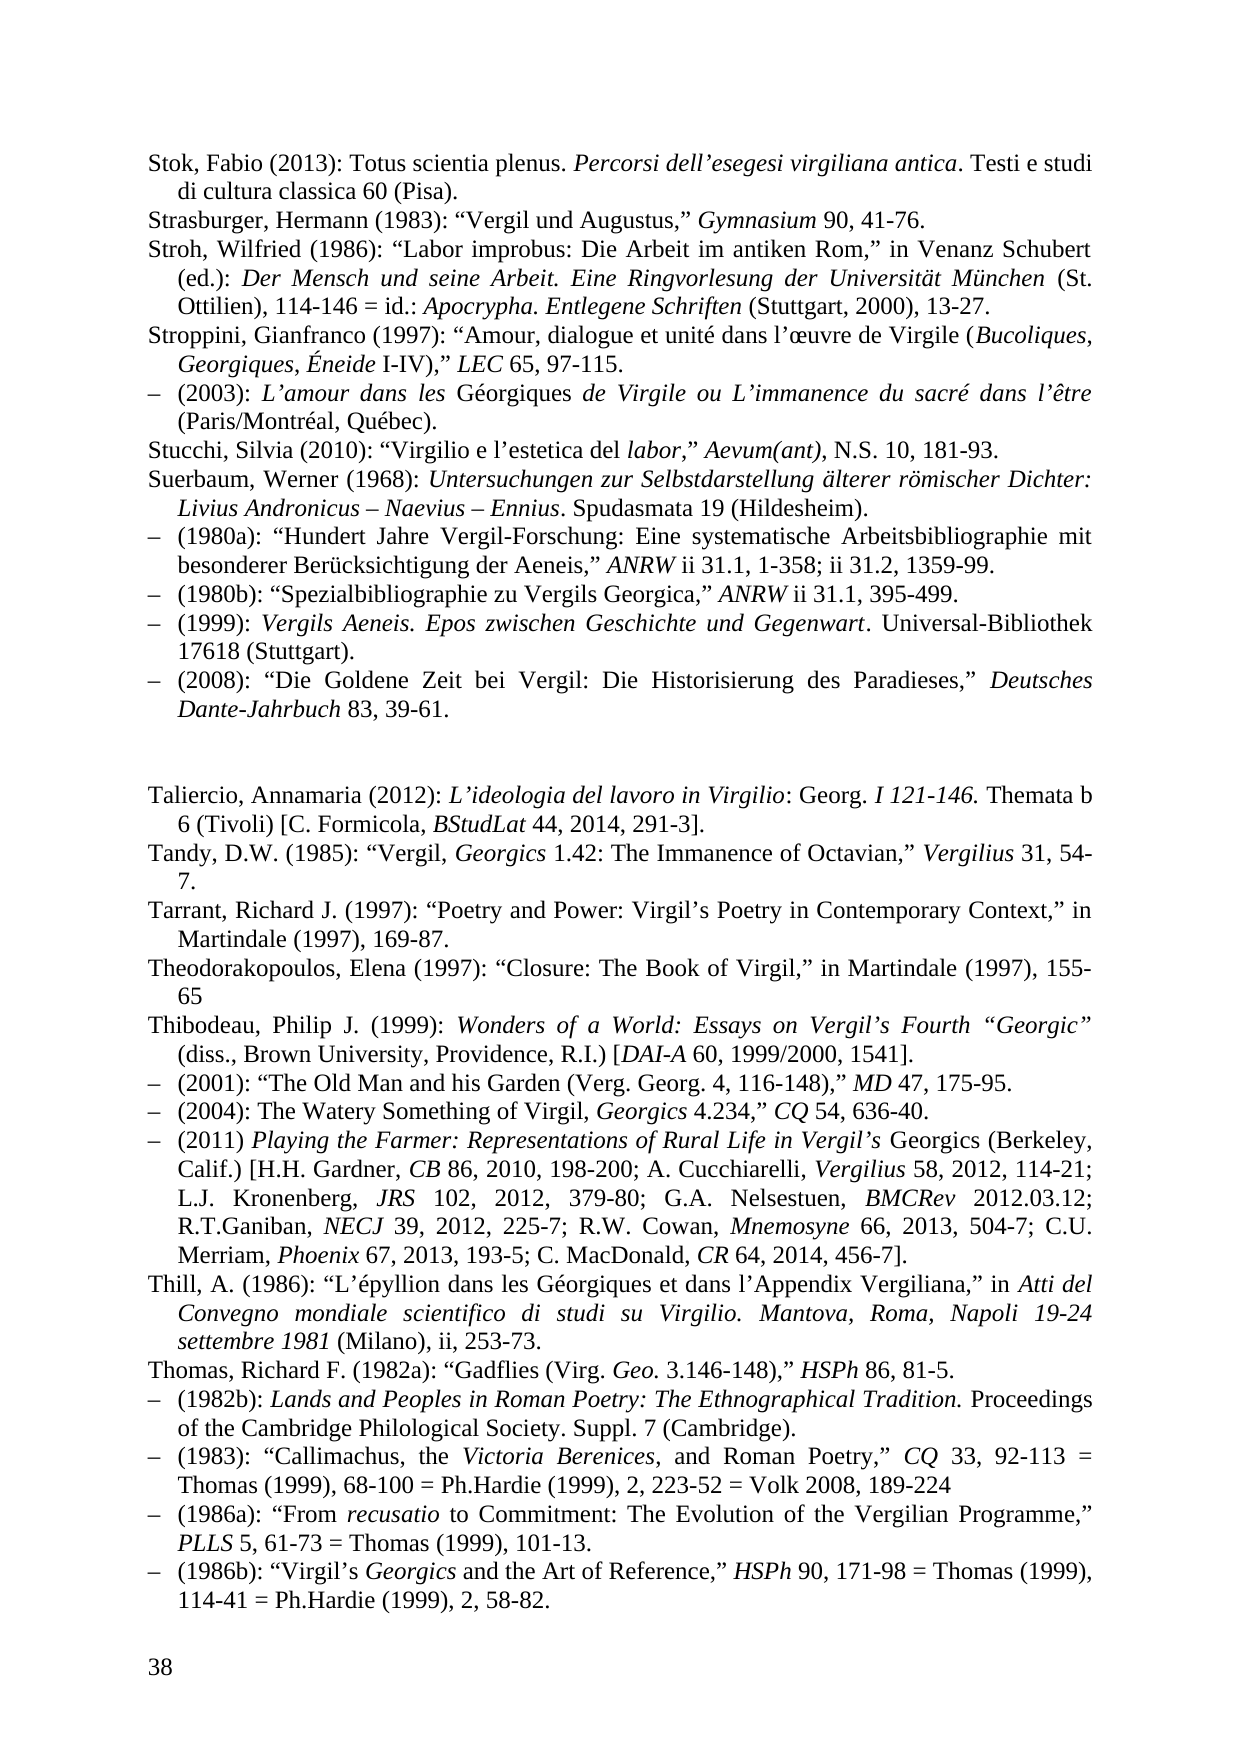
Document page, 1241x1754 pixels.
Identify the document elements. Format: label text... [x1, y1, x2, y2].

text Suerbaum, Werner (1968): Untersuchungen zur Selbstdarstellung älterer römischer Dichter: Livius Andronicus – Naevius – Ennius. Spudasmata 19 (Hildesheim). [148, 464, 1093, 521]
text Tandy, D.W. (1985): “Vergil, Georgics 1.42: The Immanence of Octavian,” Vergilius 31, 54-7. [148, 838, 1093, 895]
text Taliercio, Annamaria (2012): L’ideologia del lavoro in Virgilio: Georg. I 121-146. Themata b 6 (Tivoli) [C. Formicola, BStudLat 44, 2014, 291-3]. [148, 780, 1093, 838]
text – (2004): The Watery Something of Virgil, Georgics 4.234,” CQ 54, 636-40. [148, 1096, 1093, 1125]
text Tarrant, Richard J. (1997): “Poetry and Power: Virgil’s Poetry in Contemporary Context,” in Martindale (1997), 169-87. [148, 895, 1093, 953]
text Thibodeau, Philip J. (1999): Wonders of a World: Essays on Vergil’s Fourth “Georgic” (diss., Brown University, Providence, R.I.) [DAI-A 60, 1999/2000, 1541]. [148, 1010, 1093, 1068]
text – (2011) Playing the Farmer: Representations of Rural Life in Vergil’s Georgics (Berkeley, Calif.) [H.H. Gardner, CB 86, 2010, 198-200; A. Cucchiarelli, Vergilius 58, 2012, 114-21; L.J. Kronenberg, JRS 102, 2012, 379-80; G.A. Nelsestuen, BMCRev 2012.03.12; R.T.Ganiban, NECJ 39, 2012, 225-7; R.W. Cowan, Mnemosyne 66, 2013, 504-7; C.U. Merriam, Phoenix 67, 2013, 193-5; C. MacDonald, CR 64, 2014, 456-7]. [148, 1125, 1093, 1269]
text Stroh, Wilfried (1986): “Labor improbus: Die Arbeit im antiken Rom,” in Venanz Schubert (ed.): Der Mensch und seine Arbeit. Eine Ringvorlesung der Universität München (St. Ottilien), 114-146 = id.: Apocrypha. Entlegene Schriften (Stuttgart, 2000), 13-27. [148, 234, 1093, 320]
text Strasburger, Hermann (1983): “Vergil und Augustus,” Gymnasium 90, 41-76. [148, 205, 1093, 234]
text – (1982b): Lands and Peoples in Roman Poetry: The Ethnographical Tradition. Proceedings of the Cambridge Philological Society. Suppl. 7 (Cambridge). [148, 1384, 1093, 1441]
text Stroppini, Gianfranco (1997): “Amour, dialogue et unité dans l’œuvre de Virgile (Bucoliques, Georgiques, Éneide I-IV),” LEC 65, 97-115. [148, 320, 1093, 378]
text – (2001): “The Old Man and his Garden (Verg. Georg. 4, 116-148),” MD 47, 175-95. [148, 1068, 1093, 1096]
text – (1980a): “Hundert Jahre Vergil-Forschung: Eine systematische Arbeitsbibliographie mit besonderer Berücksichtigung der Aeneis,” ANRW ii 31.1, 1-358; ii 31.2, 1359-99. [148, 521, 1093, 579]
text – (1983): “Callimachus, the Victoria Berenices, and Roman Poetry,” CQ 33, 92-113 = Thomas (1999), 68-100 = Ph.Hardie (1999), 2, 223-52 = Volk 2008, 189-224 [148, 1441, 1093, 1499]
text Stok, Fabio (2013): Totus scientia plenus. Percorsi dell’esegesi virgiliana antica. Testi e studi di cultura classica 60 (Pisa). [148, 148, 1093, 205]
text Stucchi, Silvia (2010): “Virgilio e l’estetica del labor,” Aevum(ant), N.S. 10, 181-93. [148, 435, 1093, 464]
text – (1999): Vergils Aeneis. Epos zwischen Geschichte und Gegenwart. Universal-Bibliothek 17618 (Stuttgart). [148, 608, 1093, 665]
text Theodorakopoulos, Elena (1997): “Closure: The Book of Virgil,” in Martindale (1997), 155-65 [148, 953, 1093, 1010]
text – (1980b): “Spezialbibliographie zu Vergils Georgica,” ANRW ii 31.1, 395-499. [148, 579, 1093, 608]
text – (2003): L’amour dans les Géorgiques de Virgile ou L’immanence du sacré dans l’être (Paris/Montréal, Québec). [148, 378, 1093, 435]
text Thomas, Richard F. (1982a): “Gadflies (Virg. Geo. 3.146-148),” HSPh 86, 81-5. [148, 1355, 1093, 1384]
text – (1986a): “From recusatio to Commitment: The Evolution of the Vergilian Programme,” PLLS 5, 61-73 = Thomas (1999), 101-13. [148, 1499, 1093, 1556]
text – (1986b): “Virgil’s Georgics and the Art of Reference,” HSPh 90, 171-98 = Thomas (1999), 114-41 = Ph.Hardie (1999), 2, 58-82. [148, 1556, 1093, 1614]
text Thill, A. (1986): “L’épyllion dans les Géorgiques et dans l’Appendix Vergiliana,” in Atti del Convegno mondiale scientifico di studi su Virgilio. Mantova, Roma, Napoli 19-24 settembre 1981 (Milano), ii, 253-73. [148, 1269, 1093, 1355]
text – (2008): “Die Goldene Zeit bei Vergil: Die Historisierung des Paradieses,” Deutsches Dante-Jahrbuch 83, 39-61. [148, 665, 1093, 723]
